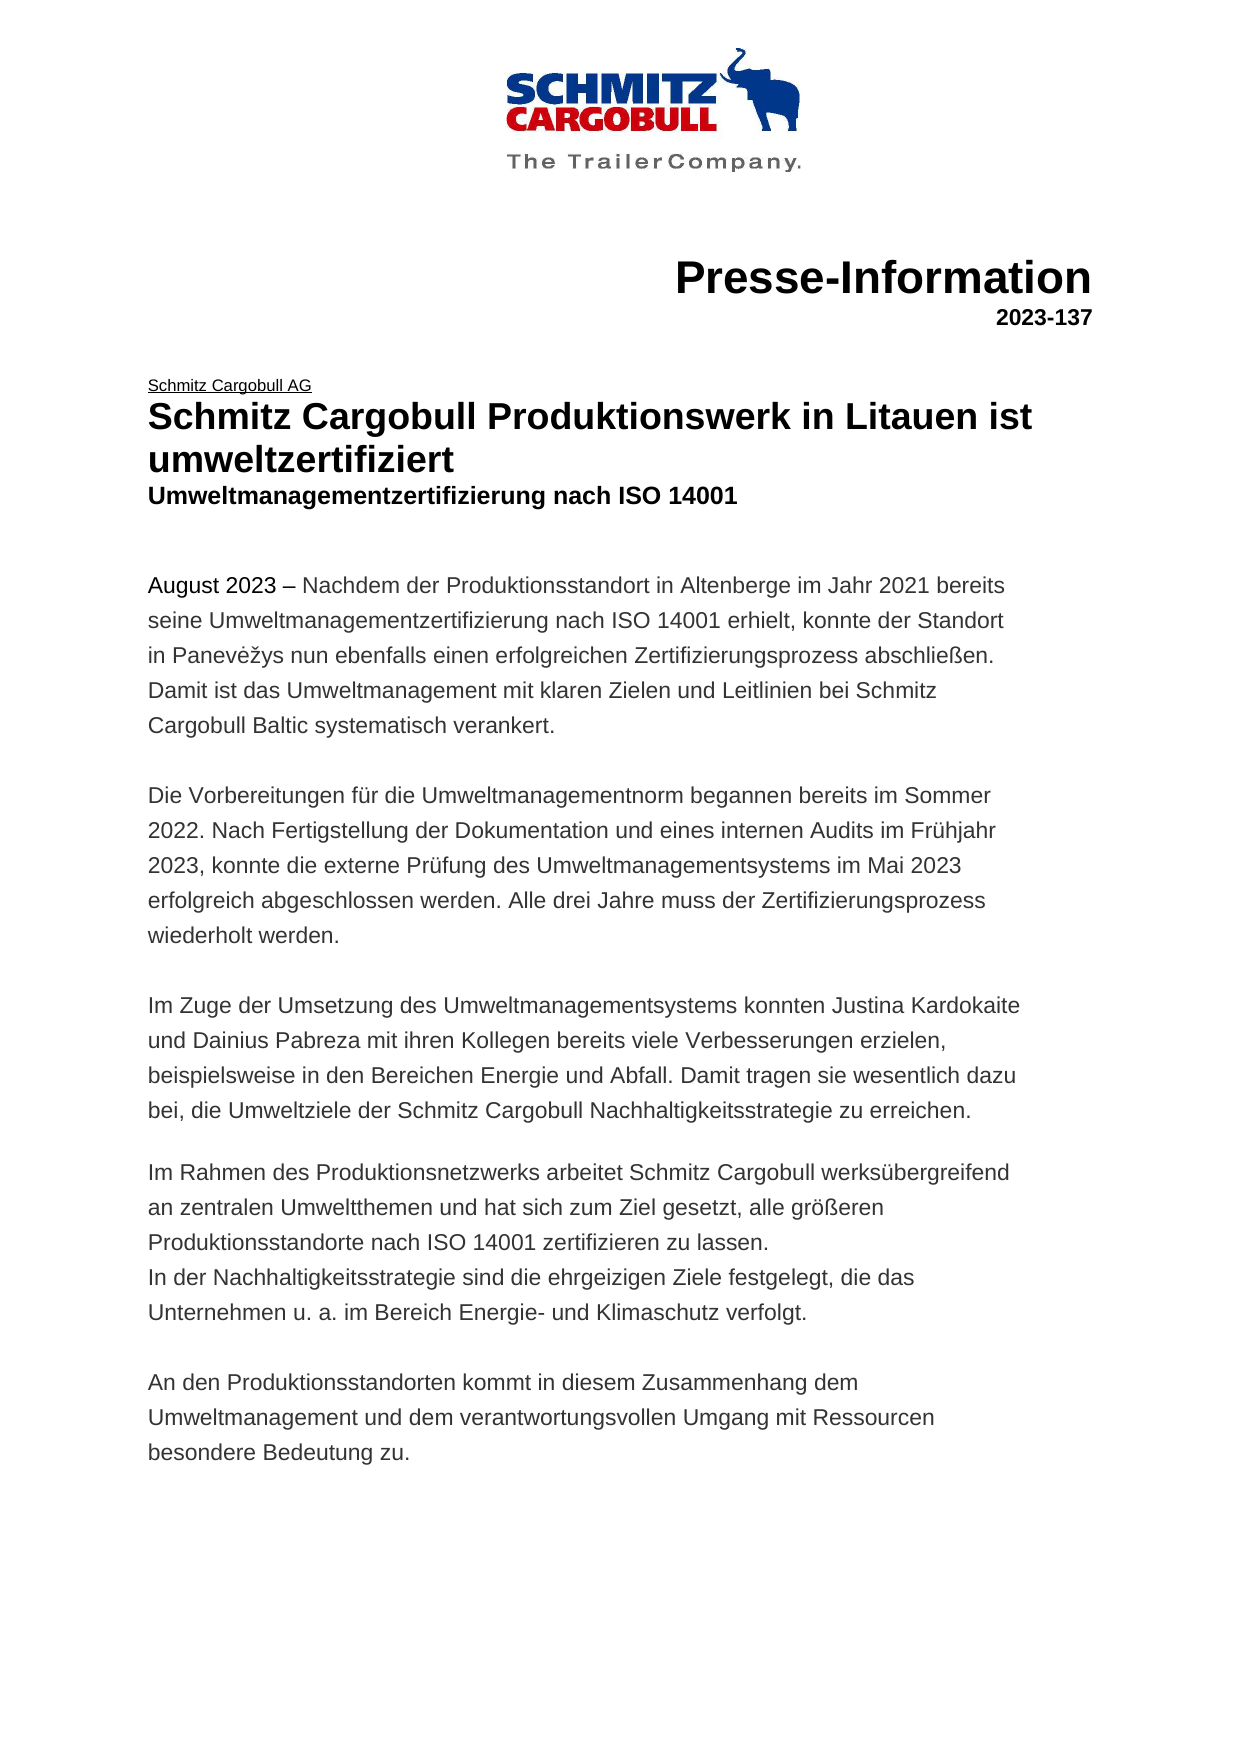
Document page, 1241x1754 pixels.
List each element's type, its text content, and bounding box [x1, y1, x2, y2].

text Presse-Information [443, 251, 1093, 303]
text 2023-137 [148, 303, 1093, 330]
text Im Zuge der Umsetzung des Umweltmanagementsystems konnten Justina Kardokaite und Dainius Pabreza mit ihren Kollegen bereits viele Verbesserungen erzielen, beispielsweise in den Bereichen Energie und Abfall. Damit tragen sie wesentlich dazu bei, die Umweltziele der Schmitz Cargobull Nachhaltigkeitsstrategie zu erreichen. [148, 984, 1033, 1124]
text Schmitz Cargobull AG [148, 375, 1093, 394]
text Umweltmanagementzertifizierung nach ISO 14001 [148, 481, 1093, 509]
picture [506, 48, 801, 172]
text Die Vorbereitungen für die Umweltmanagementnorm begannen bereits im Sommer 2022. Nach Fertigstellung der Dokumentation und eines internen Audits im Frühjahr 2023, konnte die externe Prüfung des Umweltmanagementsystems im Mai 2023 erfolgreich abgeschlossen werden. Alle drei Jahre muss der Zertifizierungsprozess wiederholt werden. [148, 774, 1033, 949]
text Schmitz Cargobull Produktionswerk in Litauen ist umweltzertifiziert [148, 394, 1093, 481]
text August 2023 – Nachdem der Produktionsstandort in Altenberge im Jahr 2021 bereits seine Umweltmanagementzertifizierung nach ISO 14001 erhielt, konnte der Standort in Panevėžys nun ebenfalls einen erfolgreichen Zertifizierungsprozess abschließen. Damit ist das Umweltmanagement mit klaren Zielen und Leitlinien bei Schmitz Cargobull Baltic systematisch verankert. [148, 529, 1033, 739]
text Im Rahmen des Produktionsnetzwerks arbeitet Schmitz Cargobull werksübergreifend an zentralen Umweltthemen und hat sich zum Ziel gesetzt, alle größeren Produktionsstandorte nach ISO 14001 zertifizieren zu lassen. In der Nachhaltigkeitsstrategie sind die ehrgeizigen Ziele festgelegt, die das Unternehmen u. a. im Bereich Energie- und Klimaschutz verfolgt. An den Produktionsstandorten kommt in diesem Zusammenhang dem Umweltmanagement und dem verantwortungsvollen Umgang mit Ressourcen besondere Bedeutung zu. [148, 1150, 1033, 1465]
